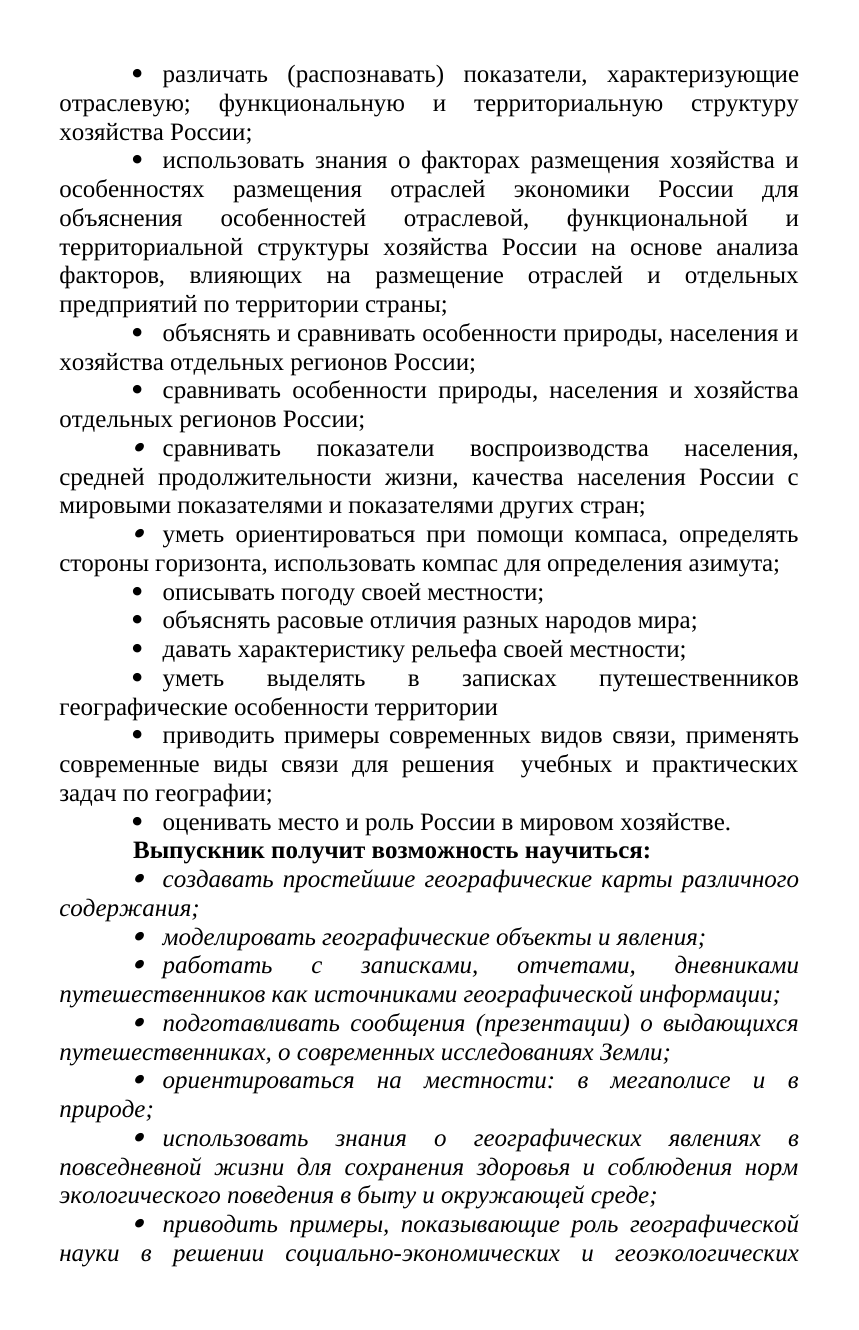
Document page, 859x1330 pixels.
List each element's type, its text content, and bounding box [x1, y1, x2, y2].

list объяснять расовые отличия разных народов мира; [59, 605, 799, 634]
list подготавливать сообщения (презентации) о выдающихся путешественниках, о современных исследованиях Земли; [59, 1008, 799, 1065]
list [59, 1209, 799, 1267]
text Выпускник получит возможность научиться: [59, 835, 799, 864]
list объяснять и сравнивать особенности природы, населения и хозяйства отдельных регионов России; [59, 318, 799, 375]
list создавать простейшие географические карты различного содержания; [59, 864, 799, 922]
list уметь выделять в записках путешественников географические особенности территории [59, 663, 799, 720]
list уметь ориентироваться при помощи компаса, определять стороны горизонта, использовать компас для определения азимута; [59, 519, 799, 577]
list приводить примеры современных видов связи, применять современные виды связи для решения учебных и практических задач по географии; [59, 720, 799, 807]
list различать (распознавать) показатели, характеризующие отраслевую; функциональную и территориальную структуру хозяйства России; [59, 59, 799, 145]
list ориентироваться на местности: в мегаполисе и в природе; [59, 1065, 799, 1123]
list сравнивать особенности природы, населения и хозяйства отдельных регионов России; [59, 375, 799, 433]
list описывать погоду своей местности; [59, 577, 799, 605]
list давать характеристику рельефа своей местности; [59, 634, 799, 663]
list сравнивать показатели воспроизводства населения, средней продолжительности жизни, качества населения России с мировыми показателями и показателями других стран; [59, 433, 799, 519]
list работать с записками, отчетами, дневниками путешественников как источниками географической информации; [59, 950, 799, 1008]
list оценивать место и роль России в мировом хозяйстве. [59, 807, 799, 835]
list использовать знания о факторах размещения хозяйства и особенностях размещения отраслей экономики России для объяснения особенностей отраслевой, функциональной и территориальной структуры хозяйства России на основе анализа факторов, влияющих на размещение отраслей и отдельных предприятий по территории страны; [59, 145, 799, 318]
list моделировать географические объекты и явления; [59, 922, 799, 950]
list использовать знания о географических явлениях в повседневной жизни для сохранения здоровья и соблюдения норм экологического поведения в быту и окружающей среде; [59, 1123, 799, 1209]
